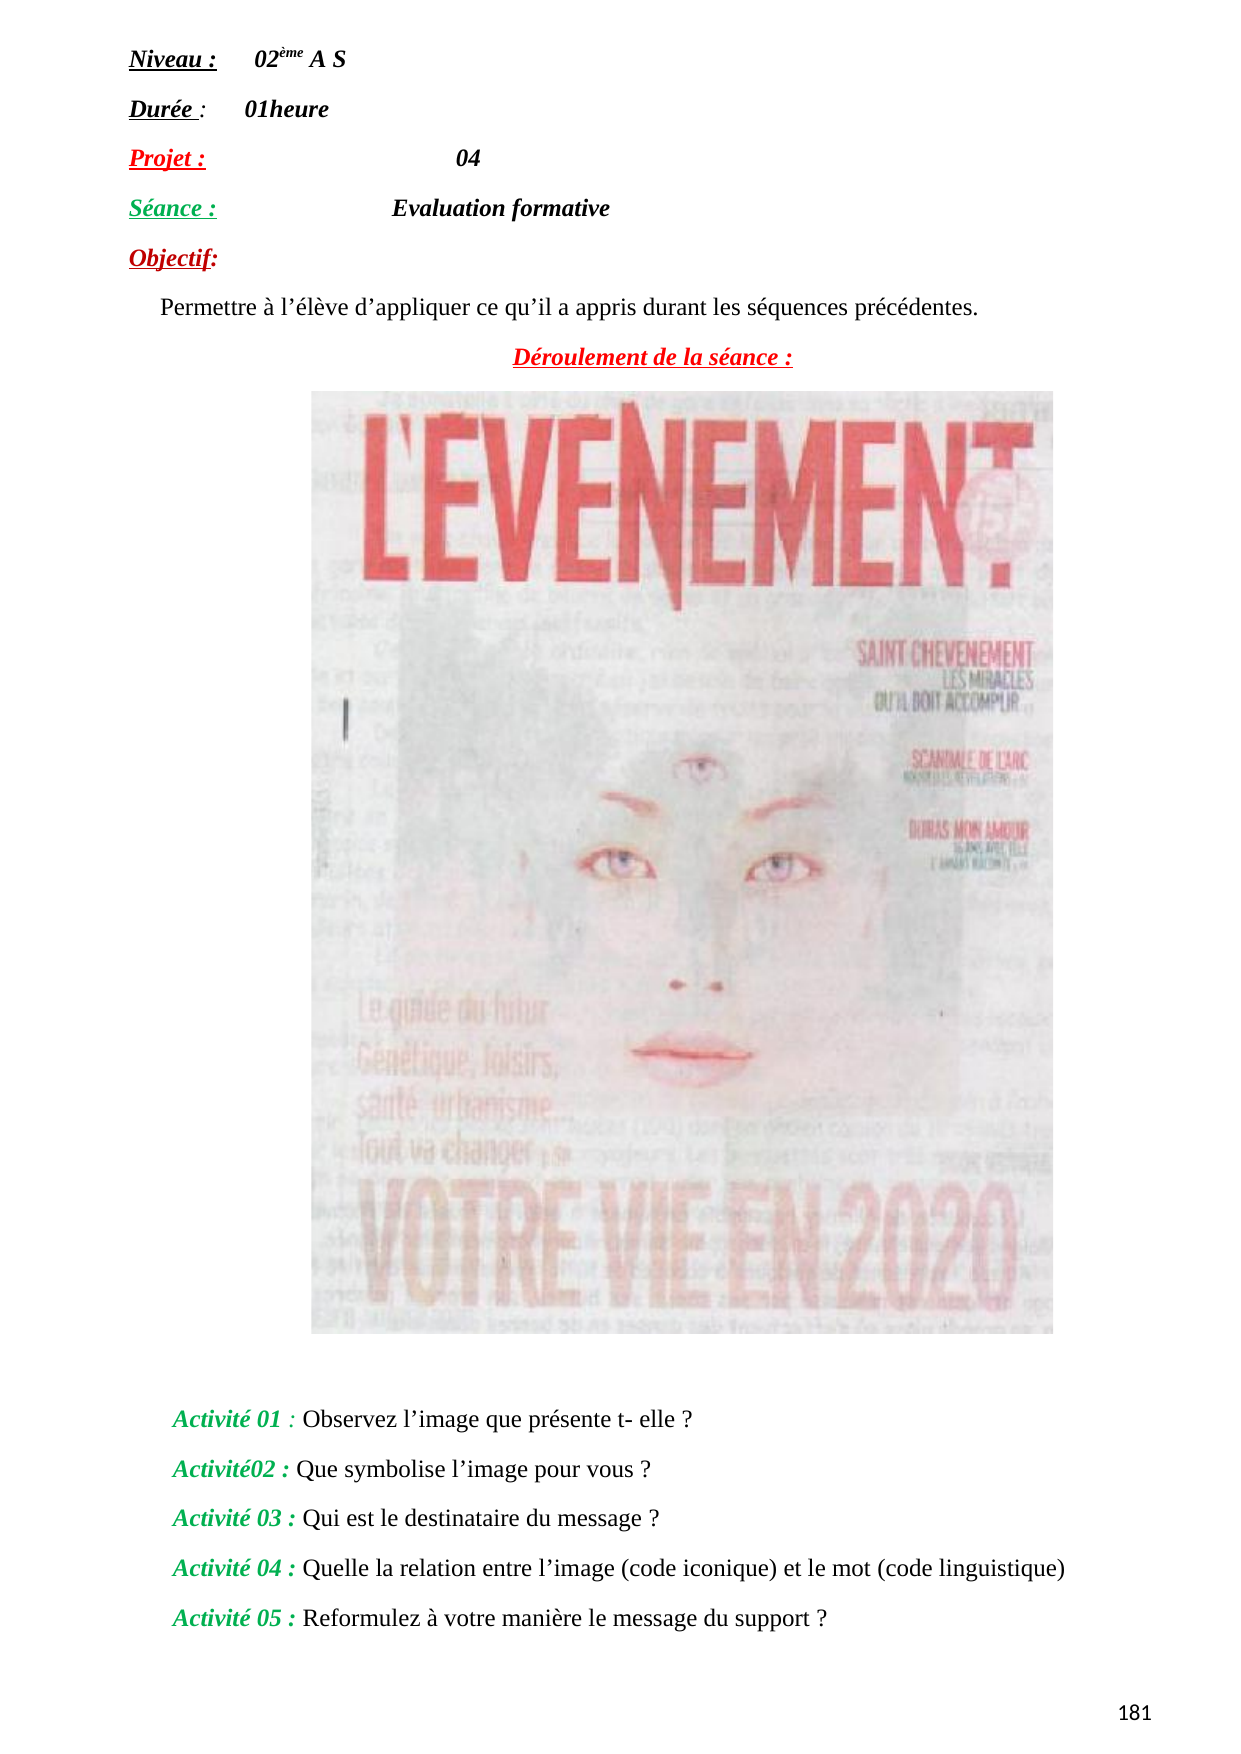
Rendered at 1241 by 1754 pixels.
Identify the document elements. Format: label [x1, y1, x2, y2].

picture [311, 391, 1054, 1334]
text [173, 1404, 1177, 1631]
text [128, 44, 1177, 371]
